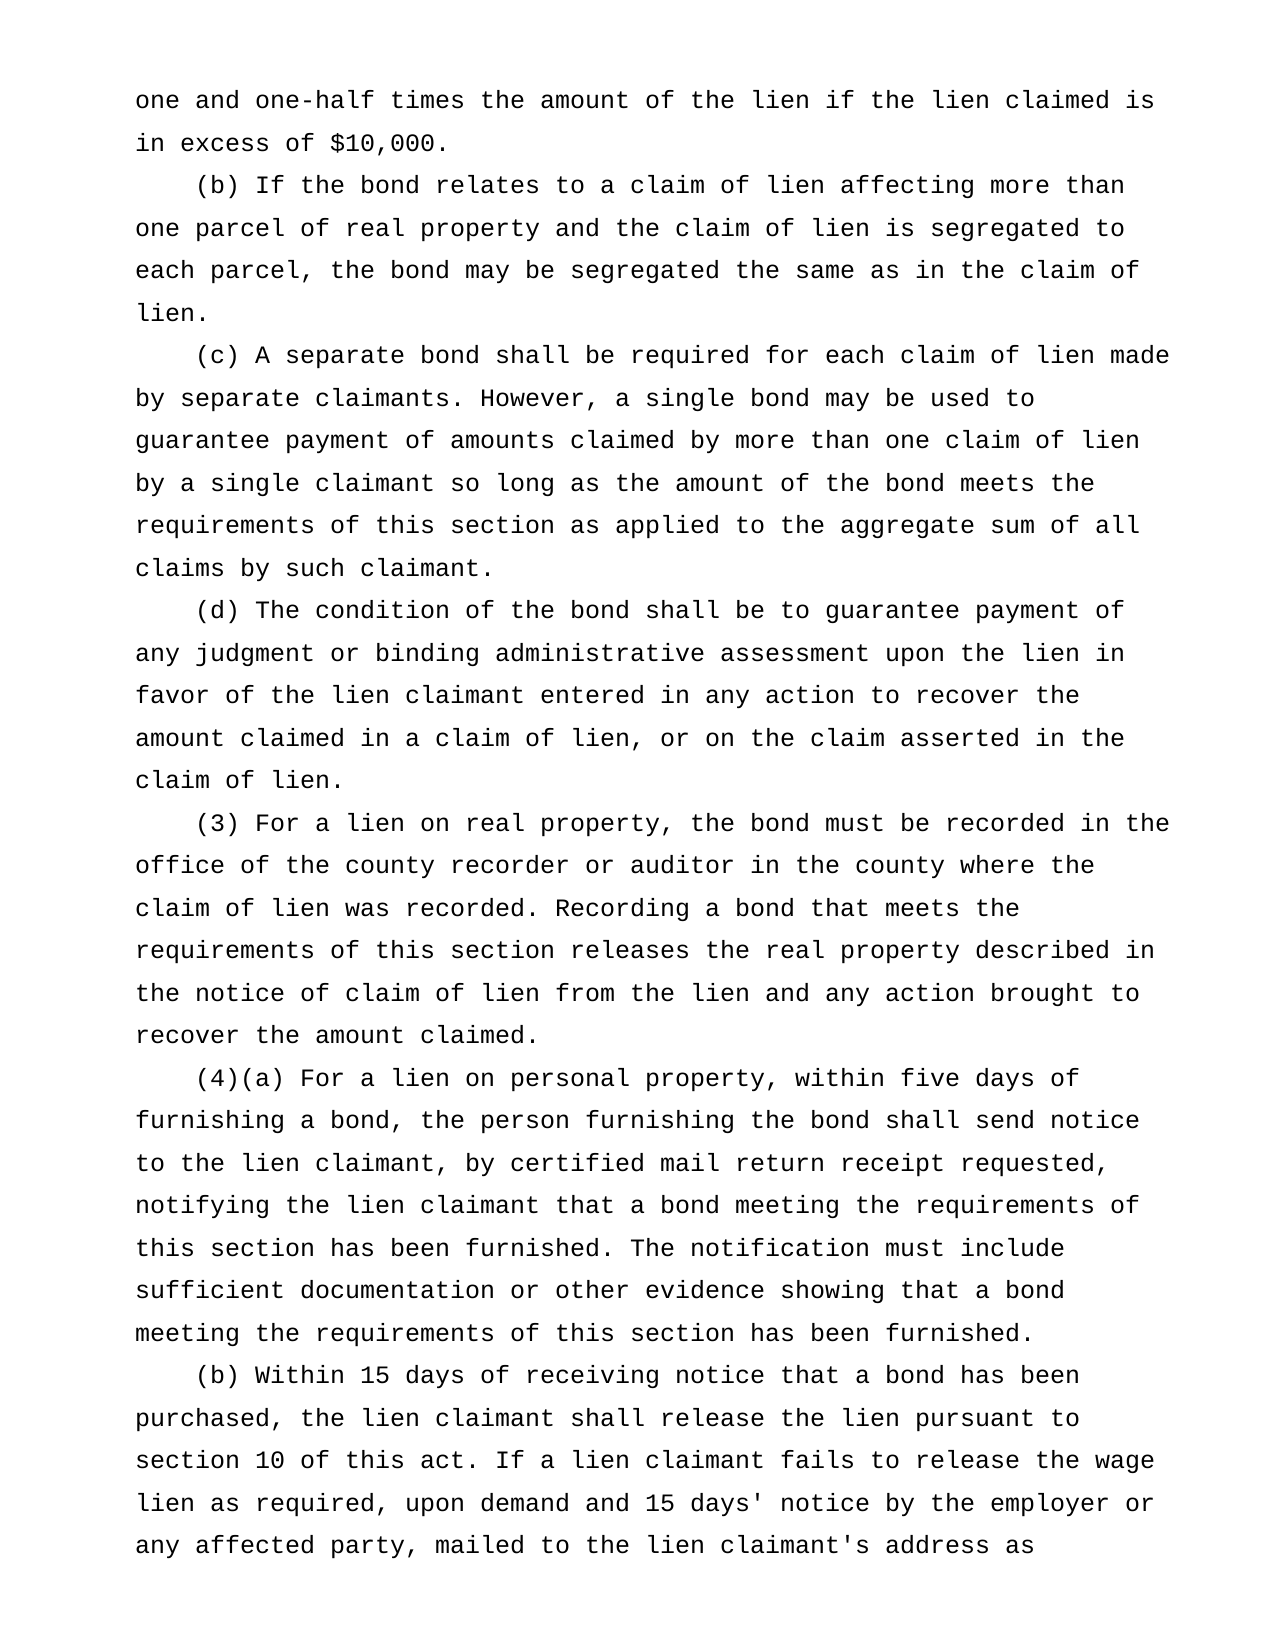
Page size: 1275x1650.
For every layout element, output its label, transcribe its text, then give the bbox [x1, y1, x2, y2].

text (c) A separate bond shall be required for each claim of lien made by separate claimants. However, a single bond may be used to guarantee payment of amounts claimed by more than one claim of lien by a single claimant so long as the amount of the bond meets the requirements of this section as applied to the aggregate sum of all claims by such claimant. [135, 330, 1170, 585]
text (b) If the bond relates to a claim of lien affecting more than one parcel of real property and the claim of lien is segregated to each parcel, the bond may be segregated the same as in the claim of lien. [135, 160, 1170, 330]
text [135, 75, 1170, 160]
text (4)(a) For a lien on personal property, within five days of furnishing a bond, the person furnishing the bond shall send notice to the lien claimant, by certified mail return receipt requested, notifying the lien claimant that a bond meeting the requirements of this section has been furnished. The notification must include sufficient documentation or other evidence showing that a bond meeting the requirements of this section has been furnished. [135, 1052, 1170, 1350]
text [135, 1350, 1170, 1562]
text (d) The condition of the bond shall be to guarantee payment of any judgment or binding administrative assessment upon the lien in favor of the lien claimant entered in any action to recover the amount claimed in a claim of lien, or on the claim asserted in the claim of lien. [135, 585, 1170, 797]
text (3) For a lien on real property, the bond must be recorded in the office of the county recorder or auditor in the county where the claim of lien was recorded. Recording a bond that meets the requirements of this section releases the real property described in the notice of claim of lien from the lien and any action brought to recover the amount claimed. [135, 797, 1170, 1052]
